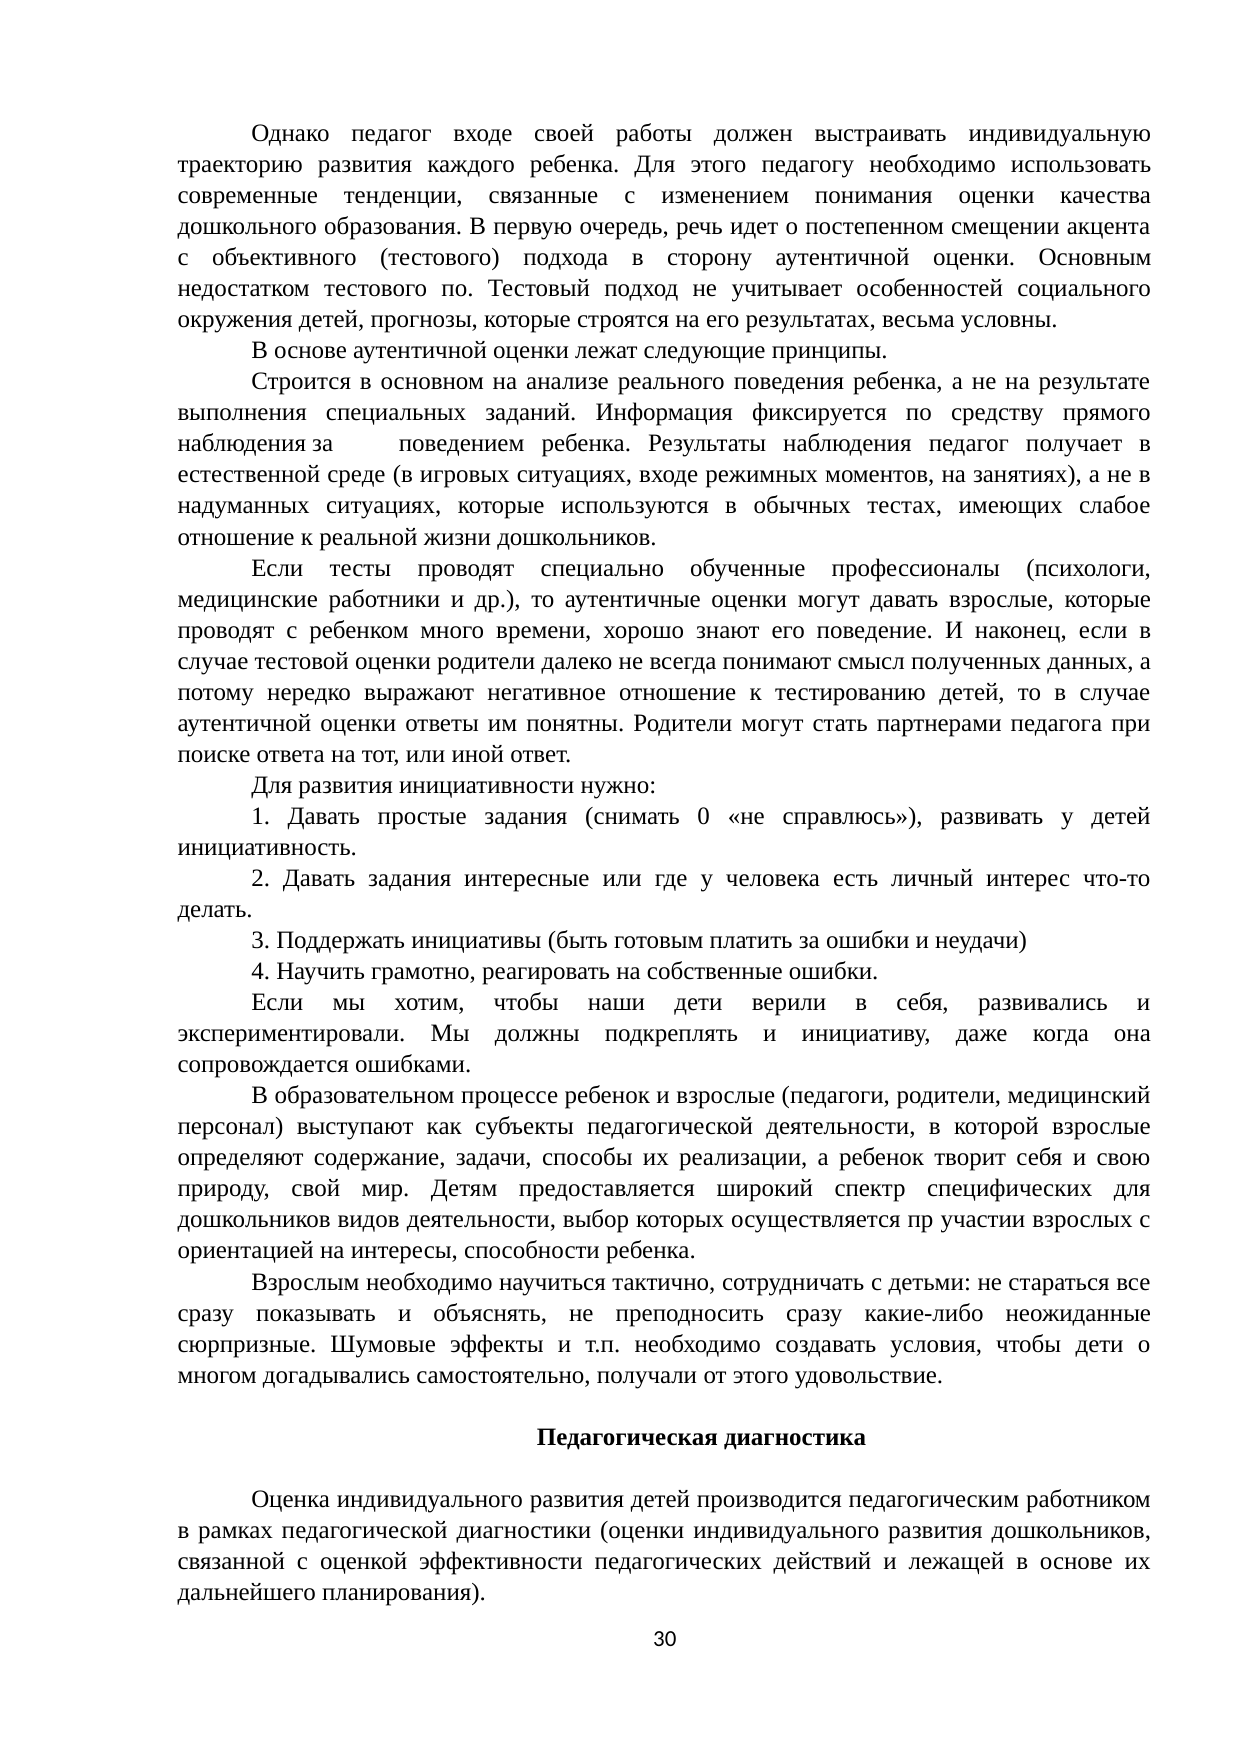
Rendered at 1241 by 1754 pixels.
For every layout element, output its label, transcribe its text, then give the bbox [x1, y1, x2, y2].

text В образовательном процессе ребенок и взрослые (педагоги, родители, медицинский персонал) выступают как субъекты педагогической деятельности, в которой взрослые определяют содержание, задачи, способы их реализации, а ребенок творит себя и свою природу, свой мир. Детям предоставляется широкий спектр специфических для дошкольников видов деятельности, выбор которых осуществляется пр участии взрослых с ориентацией на интересы, способности ребенка. [177, 1080, 1152, 1264]
text 4. Научить грамотно, реагировать на собственные ошибки. [177, 956, 1152, 985]
text Если мы хотим, чтобы наши дети верили в себя, развивались и экспериментировали. Мы должны подкреплять и инициативу, даже когда она сопровождается ошибками. [177, 987, 1152, 1078]
text Строится в основном на анализе реального поведения ребенка, а не на результате выполнения специальных заданий. Информация фиксируется по средству прямого наблюдения за поведением ребенка. Результаты наблюдения педагог получает в естественной среде (в игровых ситуациях, входе режимных моментов, на занятиях), а не в надуманных ситуациях, которые используются в обычных тестах, имеющих слабое отношение к реальной жизни дошкольников. [177, 366, 1152, 550]
text Педагогическая диагностика [177, 1422, 1152, 1451]
text 2. Давать задания интересные или где у человека есть личный интерес что-то делать. [177, 863, 1152, 923]
text Оценка индивидуального развития детей производится педагогическим работником в рамках педагогической диагностики (оценки индивидуального развития дошкольников, связанной с оценкой эффективности педагогических действий и лежащей в основе их дальнейшего планирования). [177, 1484, 1152, 1606]
text 3. Поддержать инициативы (быть готовым платить за ошибки и неудачи) [177, 925, 1152, 954]
text Однако педагог входе своей работы должен выстраивать индивидуальную траекторию развития каждого ребенка. Для этого педагогу необходимо использовать современные тенденции, связанные с изменением понимания оценки качества дошкольного образования. В первую очередь, речь идет о постепенном смещении акцента с объективного (тестового) подхода в сторону аутентичной оценки. Основным недостатком тестового по. Тестовый подход не учитывает особенностей социального окружения детей, прогнозы, которые строятся на его результатах, весьма условны. [177, 118, 1152, 333]
text Если тесты проводят специально обученные профессионалы (психологи, медицинские работники и др.), то аутентичные оценки могут давать взрослые, которые проводят с ребенком много времени, хорошо знают его поведение. И наконец, если в случае тестовой оценки родители далеко не всегда понимают смысл полученных данных, а потому нередко выражают негативное отношение к тестированию детей, то в случае аутентичной оценки ответы им понятны. Родители могут стать партнерами педагога при поиске ответа на тот, или иной ответ. [177, 553, 1152, 768]
text Для развития инициативности нужно: [177, 770, 1152, 799]
text Взрослым необходимо научиться тактично, сотрудничать с детьми: не стараться все сразу показывать и объяснять, не преподносить сразу какие-либо неожиданные сюрпризные. Шумовые эффекты и т.п. необходимо создавать условия, чтобы дети о многом догадывались самостоятельно, получали от этого удовольствие. [177, 1267, 1152, 1388]
text В основе аутентичной оценки лежат следующие принципы. [177, 335, 1152, 364]
text 1. Давать простые задания (снимать 0 «не справлюсь»), развивать у детей инициативность. [177, 801, 1152, 861]
